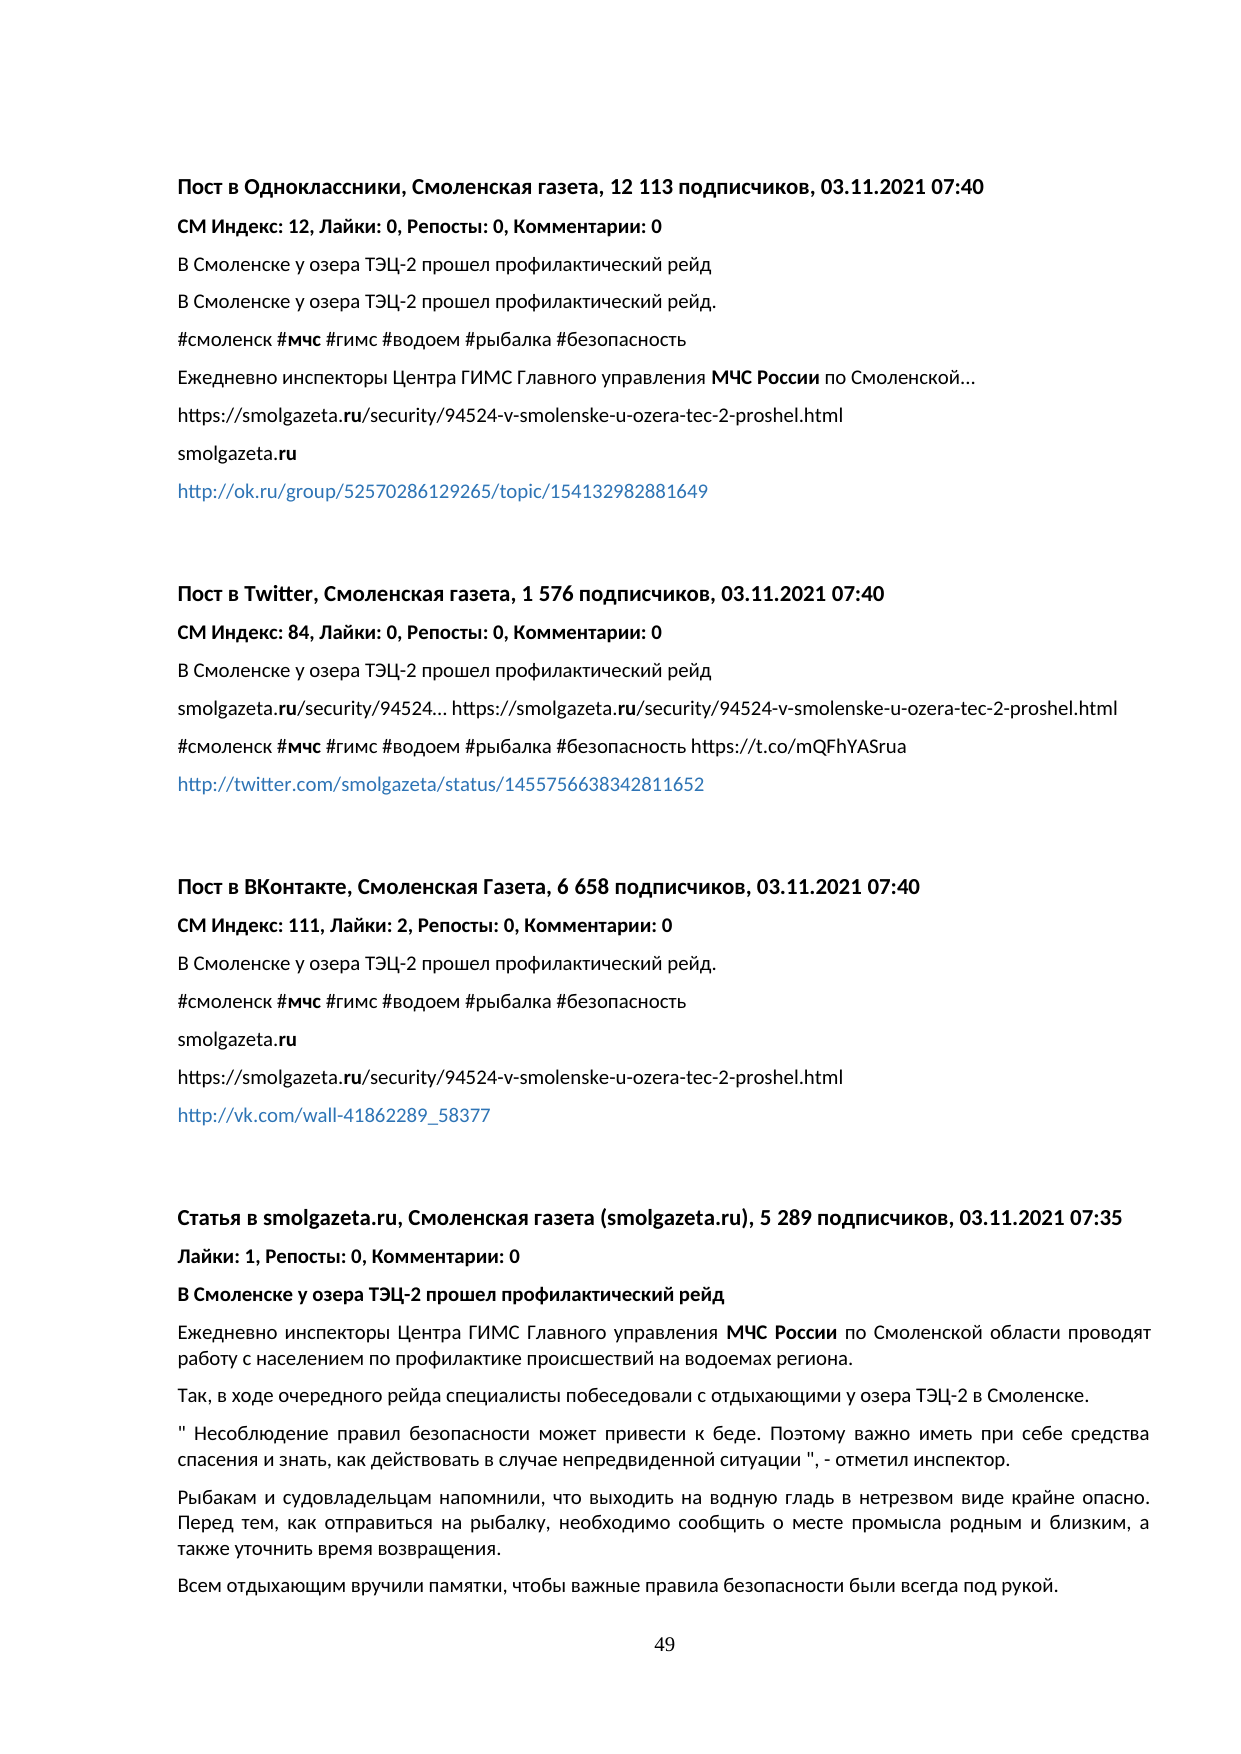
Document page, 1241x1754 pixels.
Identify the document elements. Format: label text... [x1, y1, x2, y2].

text СМ Индекс: 12, Лайки: 0, Репосты: 0, Комментарии: 0 [177, 213, 1152, 238]
text https://smolgazeta.ru/security/94524-v-smolenske-u-ozera-tec-2-proshel.html [177, 402, 1152, 428]
text Статья в smolgazeta.ru, Смоленская газета (smolgazeta.ru), 5 289 подписчиков, 03.11.2021 07:35 [177, 1203, 1152, 1231]
text В Смоленске у озера ТЭЦ-2 прошел профилактический рейд [177, 251, 1152, 276]
text Пост в Twitter, Смоленская газета, 1 576 подписчиков, 03.11.2021 07:40 [177, 579, 1152, 607]
text В Смоленске у озера ТЭЦ-2 прошел профилактический рейд. [177, 289, 1152, 314]
text smolgazeta.ru [177, 440, 1152, 466]
text smolgazeta.ru [177, 1026, 1152, 1052]
text #смоленск #мчс #гимс #водоем #рыбалка #безопасность https://t.co/mQFhYASrua [177, 733, 1152, 759]
text Ежедневно инспекторы Центра ГИМС Главного управления МЧС России по Смоленской... [177, 364, 1152, 390]
text СМ Индекс: 84, Лайки: 0, Репосты: 0, Комментарии: 0 [177, 619, 1152, 645]
text #смоленск #мчс #гимс #водоем #рыбалка #безопасность [177, 327, 1152, 352]
text http://twitter.com/smolgazeta/status/1455756638342811652 [177, 771, 1152, 797]
text В Смоленске у озера ТЭЦ-2 прошел профилактический рейд [177, 1281, 1152, 1307]
text В Смоленске у озера ТЭЦ-2 прошел профилактический рейд [177, 657, 1152, 683]
text Пост в Одноклассники, Смоленская газета, 12 113 подписчиков, 03.11.2021 07:40 [177, 172, 1152, 200]
text Ежедневно инспекторы Центра ГИМС Главного управления МЧС России по Смоленской области проводят работу с населением по профилактике происшествий на водоемах региона. [177, 1319, 1152, 1370]
text https://smolgazeta.ru/security/94524-v-smolenske-u-ozera-tec-2-proshel.html [177, 1064, 1152, 1090]
text #смоленск #мчс #гимс #водоем #рыбалка #безопасность [177, 988, 1152, 1014]
text Пост в ВКонтакте, Смоленская Газета, 6 658 подписчиков, 03.11.2021 07:40 [177, 872, 1152, 900]
text В Смоленске у озера ТЭЦ-2 прошел профилактический рейд. [177, 951, 1152, 976]
text " Несоблюдение правил безопасности может привести к беде. Поэтому важно иметь при себе средства спасения и знать, как действовать в случае непредвиденной ситуации ", - отметил инспектор. [177, 1421, 1152, 1471]
text Всем отдыхающим вручили памятки, чтобы важные правила безопасности были всегда под рукой. [177, 1573, 1152, 1598]
text Рыбакам и судовладельцам напомнили, что выходить на водную гладь в нетрезвом виде крайне опасно. Перед тем, как отправиться на рыбалку, необходимо сообщить о месте промысла родным и близким, а также уточнить время возвращения. [177, 1484, 1152, 1560]
text http://ok.ru/group/52570286129265/topic/154132982881649 [177, 478, 1152, 504]
text smolgazeta.ru/security/94524… https://smolgazeta.ru/security/94524-v-smolenske-u-ozera-tec-2-proshel.html [177, 695, 1152, 721]
text СМ Индекс: 111, Лайки: 2, Репосты: 0, Комментарии: 0 [177, 913, 1152, 938]
text Так, в ходе очередного рейда специалисты побеседовали с отдыхающими у озера ТЭЦ-2 в Смоленске. [177, 1383, 1152, 1408]
text Лайки: 1, Репосты: 0, Комментарии: 0 [177, 1243, 1152, 1269]
text http://vk.com/wall-41862289_58377 [177, 1102, 1152, 1128]
